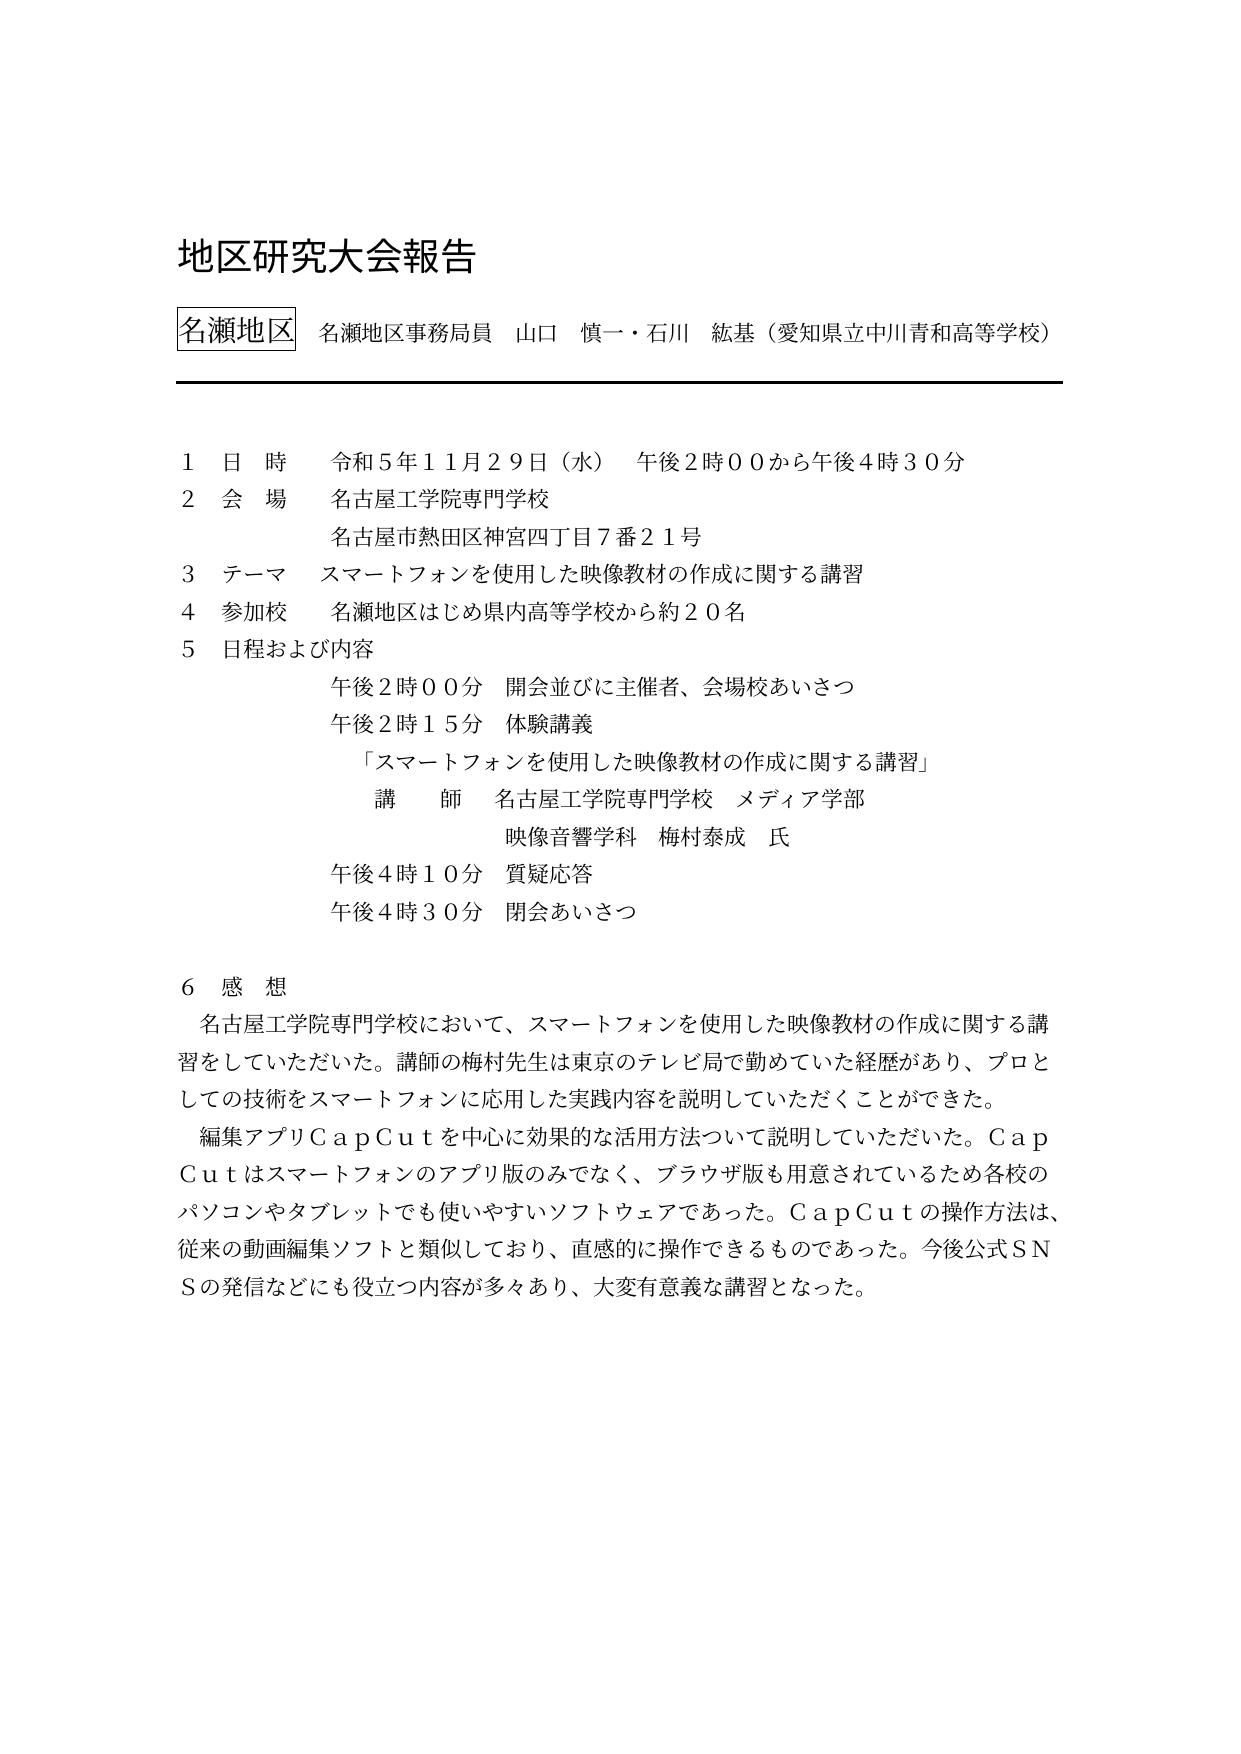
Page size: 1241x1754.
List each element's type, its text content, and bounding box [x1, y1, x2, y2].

text 名古屋工学院専門学校において、スマートフォンを使用した映像教材の作成に関する講習をしていただいた。講師の梅村先生は東京のテレビ局で勤めていた経歴があり、プロとしての技術をスマートフォンに応用した実践内容を説明していただくことができた。 [177, 1004, 1063, 1117]
text 午後４時１０分 質疑応答 [177, 854, 1063, 892]
text 地区研究大会報告 [177, 217, 1063, 292]
text 午後２時１５分 体験講義 [177, 704, 1063, 742]
text 講 師 名古屋工学院専門学校 メディア学部 [177, 779, 1063, 817]
text 午後４時３０分 閉会あいさつ [177, 892, 1063, 929]
text 編集アプリＣａｐＣｕｔを中心に効果的な活用方法ついて説明していただいた。ＣａｐＣｕｔはスマートフォンのアプリ版のみでなく、ブラウザ版も用意されているため各校のパソコンやタブレットでも使いやすいソフトウェアであった。ＣａｐＣｕｔの操作方法は、従来の動画編集ソフトと類似しており、直感的に操作できるものであった。今後公式ＳＮＳの発信などにも役立つ内容が多々あり、大変有意義な講習となった。 [177, 1117, 1063, 1304]
text １ 日 時 令和５年１１月２９日（水） 午後２時００から午後４時３０分 [177, 442, 1063, 479]
text 映像音響学科 梅村泰成 氏 [177, 817, 1063, 854]
text ６ 感 想 [177, 967, 1063, 1004]
text ４ 参加校 名瀬地区はじめ県内高等学校から約２０名 [177, 592, 1063, 629]
text ２ 会 場 名古屋工学院専門学校 [177, 479, 1063, 517]
text 名瀬地区 名瀬地区事務局員 山口 慎一・石川 紘基（愛知県立中川青和高等学校） [177, 292, 1063, 367]
text ３ テーマ スマートフォンを使用した映像教材の作成に関する講習 [177, 554, 1063, 592]
text 「スマートフォンを使用した映像教材の作成に関する講習」 [177, 742, 1063, 779]
text ５ 日程および内容 [177, 629, 1063, 667]
text 名古屋市熱田区神宮四丁目７番２１号 [177, 517, 1063, 554]
text 午後２時００分 開会並びに主催者、会場校あいさつ [177, 667, 1063, 704]
